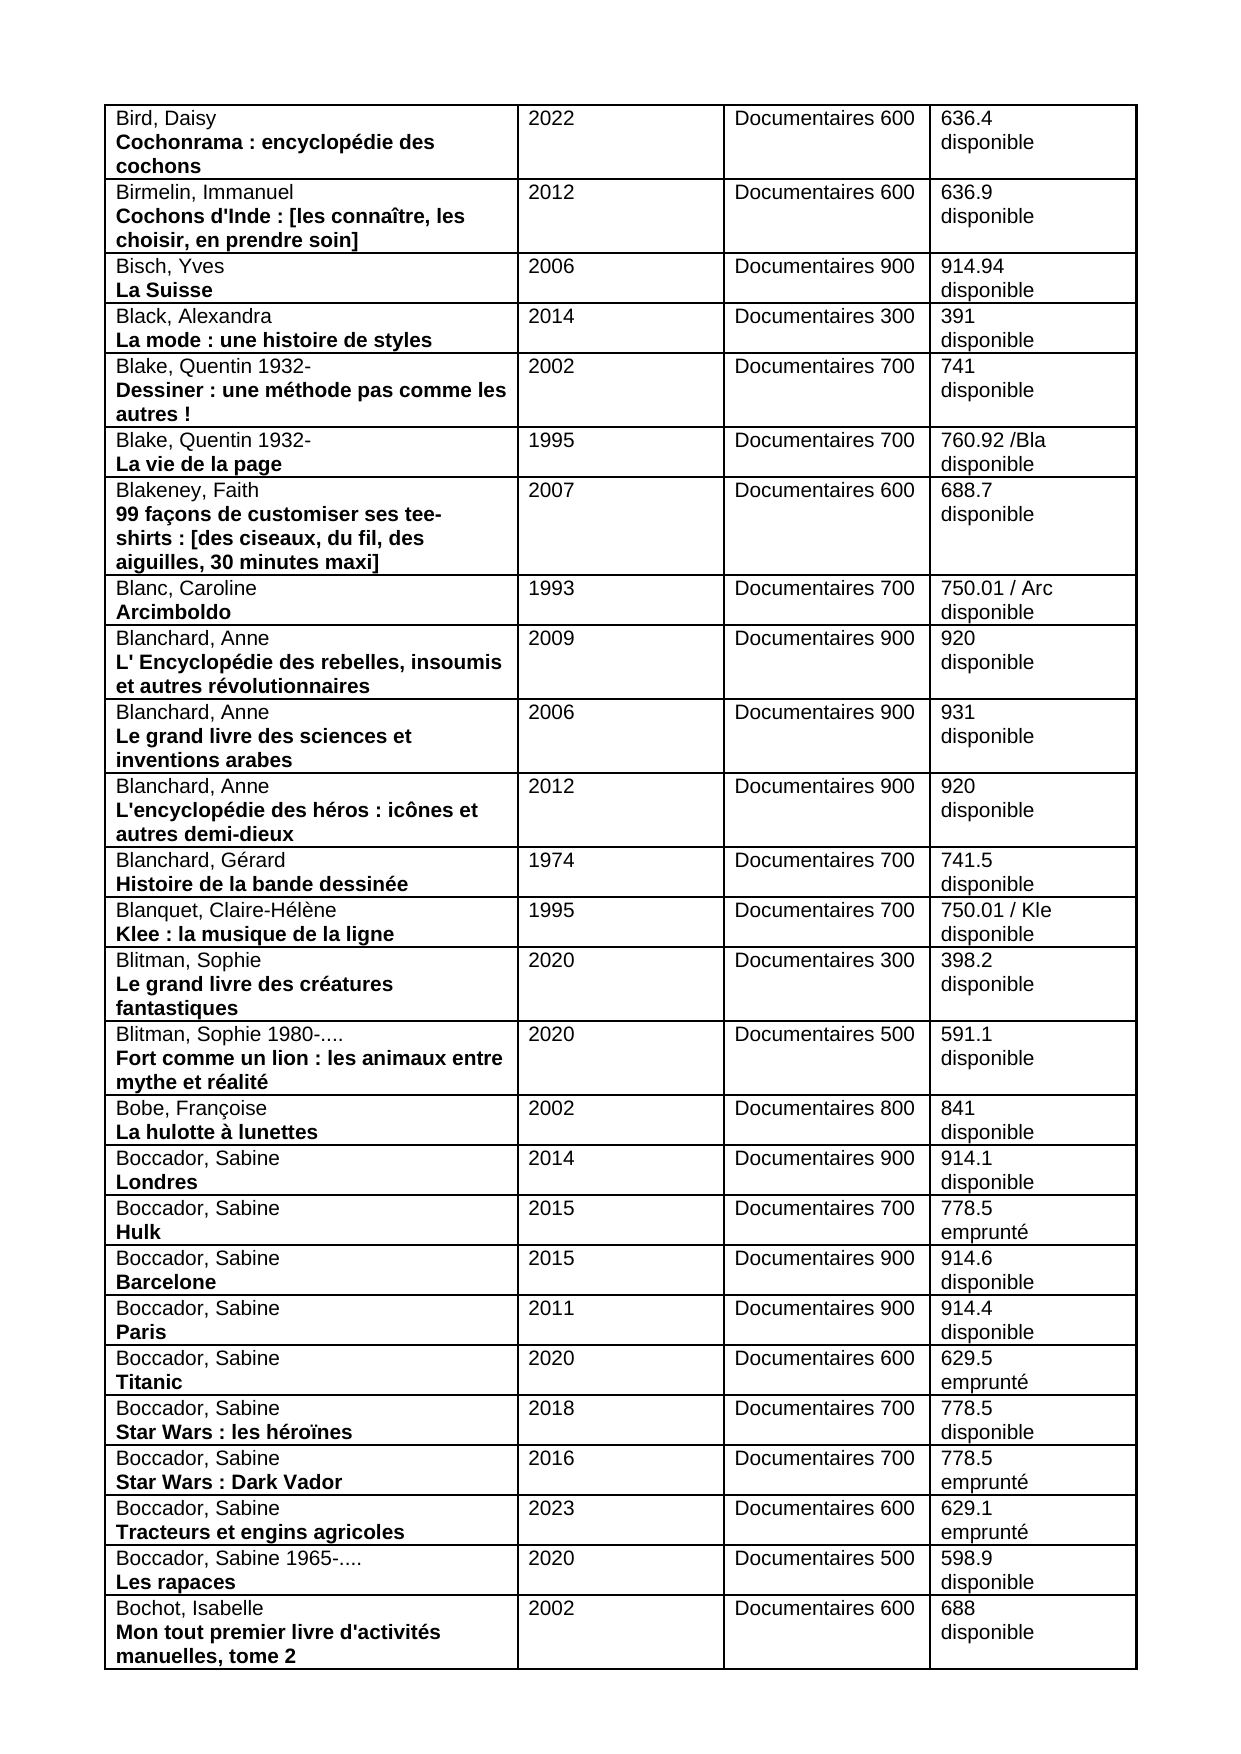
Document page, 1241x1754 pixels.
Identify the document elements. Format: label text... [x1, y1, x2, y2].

table_cell 1974 [519, 848, 723, 896]
table_cell 2009 [519, 626, 723, 698]
table_cell Blakeney, Faith 99 façons de customiser ses tee-shirts : [des ciseaux, du fil, des aiguilles, 30 minutes maxi] [106, 478, 517, 574]
table_cell Boccador, Sabine Hulk [106, 1196, 517, 1244]
table_cell 2011 [519, 1296, 723, 1344]
table_cell Boccador, Sabine Star Wars : Dark Vador [106, 1446, 517, 1494]
table_cell 688 disponible [931, 1596, 1135, 1668]
table_cell 1995 [519, 428, 723, 476]
table_cell Bochot, Isabelle Mon tout premier livre d'activités manuelles, tome 2 [106, 1596, 517, 1668]
table_cell 920 disponible [931, 626, 1135, 698]
table_cell Documentaires 600 [725, 180, 929, 252]
table_cell Documentaires 900 [725, 774, 929, 846]
table_cell Blanchard, Anne Le grand livre des sciences et inventions arabes [106, 700, 517, 772]
table_cell 591.1 disponible [931, 1022, 1135, 1094]
table_cell Documentaires 700 [725, 576, 929, 624]
table_cell 750.01 / Kle disponible [931, 898, 1135, 946]
table_cell 1995 [519, 898, 723, 946]
table_cell 2020 [519, 1546, 723, 1594]
table_cell Boccador, Sabine Barcelone [106, 1246, 517, 1294]
table_cell 598.9 disponible [931, 1546, 1135, 1594]
table_cell Bisch, Yves La Suisse [106, 254, 517, 302]
table_cell Documentaires 600 [725, 106, 929, 178]
table_cell Boccador, Sabine 1965-.... Les rapaces [106, 1546, 517, 1594]
table_cell Blanc, Caroline Arcimboldo [106, 576, 517, 624]
table_cell 931 disponible [931, 700, 1135, 772]
table_cell 2006 [519, 254, 723, 302]
table_cell 2002 [519, 1596, 723, 1668]
table_cell 2012 [519, 774, 723, 846]
table_cell Boccador, Sabine Tracteurs et engins agricoles [106, 1496, 517, 1544]
table_cell Documentaires 900 [725, 700, 929, 772]
table_cell 2015 [519, 1196, 723, 1244]
table_cell 750.01 / Arc disponible [931, 576, 1135, 624]
table_cell Documentaires 700 [725, 1396, 929, 1444]
table_cell Birmelin, Immanuel Cochons d'Inde : [les connaître, les choisir, en prendre soin] [106, 180, 517, 252]
table_cell Boccador, Sabine Londres [106, 1146, 517, 1194]
table_cell 629.1 emprunté [931, 1496, 1135, 1544]
table_cell 2018 [519, 1396, 723, 1444]
table_cell 914.6 disponible [931, 1246, 1135, 1294]
table_cell 2016 [519, 1446, 723, 1494]
table_cell 1993 [519, 576, 723, 624]
table_cell 778.5 disponible [931, 1396, 1135, 1444]
table_cell 2002 [519, 1096, 723, 1144]
table_cell Blitman, Sophie Le grand livre des créatures fantastiques [106, 948, 517, 1020]
table_cell Documentaires 800 [725, 1096, 929, 1144]
table_cell Documentaires 600 [725, 1496, 929, 1544]
table_cell Boccador, Sabine Paris [106, 1296, 517, 1344]
table_cell 636.4 disponible [931, 106, 1135, 178]
table_cell Blitman, Sophie 1980-.... Fort comme un lion : les animaux entre mythe et réalité [106, 1022, 517, 1094]
table_cell 741 disponible [931, 354, 1135, 426]
table_cell 2014 [519, 304, 723, 352]
table_cell 636.9 disponible [931, 180, 1135, 252]
table_cell 914.1 disponible [931, 1146, 1135, 1194]
table_cell 760.92 /Bla disponible [931, 428, 1135, 476]
table_cell Bird, Daisy Cochonrama : encyclopédie des cochons [106, 106, 517, 178]
table_cell Documentaires 600 [725, 478, 929, 574]
table_cell Boccador, Sabine Star Wars : les héroïnes [106, 1396, 517, 1444]
table_cell Documentaires 900 [725, 1146, 929, 1194]
table_cell 2020 [519, 948, 723, 1020]
table_cell Documentaires 500 [725, 1546, 929, 1594]
table_cell 841 disponible [931, 1096, 1135, 1144]
table_cell 629.5 emprunté [931, 1346, 1135, 1394]
table_cell Blake, Quentin 1932- La vie de la page [106, 428, 517, 476]
table_cell Bobe, Françoise La hulotte à lunettes [106, 1096, 517, 1144]
table_cell Documentaires 700 [725, 1446, 929, 1494]
table_cell Blanchard, Gérard Histoire de la bande dessinée [106, 848, 517, 896]
table_cell Documentaires 900 [725, 626, 929, 698]
table_cell 391 disponible [931, 304, 1135, 352]
table_cell Documentaires 300 [725, 304, 929, 352]
table_cell Documentaires 900 [725, 254, 929, 302]
table_cell 2020 [519, 1346, 723, 1394]
table_cell 2014 [519, 1146, 723, 1194]
table_cell Documentaires 700 [725, 354, 929, 426]
table_cell Documentaires 300 [725, 948, 929, 1020]
table_cell 2022 [519, 106, 723, 178]
table_cell 2006 [519, 700, 723, 772]
table_cell 914.94 disponible [931, 254, 1135, 302]
table_cell 778.5 emprunté [931, 1446, 1135, 1494]
table_cell Documentaires 700 [725, 1196, 929, 1244]
table_cell Documentaires 700 [725, 848, 929, 896]
table_cell Documentaires 500 [725, 1022, 929, 1094]
table_cell 741.5 disponible [931, 848, 1135, 896]
table_cell 2015 [519, 1246, 723, 1294]
table_cell Blanchard, Anne L'encyclopédie des héros : icônes et autres demi-dieux [106, 774, 517, 846]
table_cell 688.7 disponible [931, 478, 1135, 574]
table_cell 398.2 disponible [931, 948, 1135, 1020]
table_cell 2012 [519, 180, 723, 252]
table_cell Boccador, Sabine Titanic [106, 1346, 517, 1394]
table_cell Blanquet, Claire-Hélène Klee : la musique de la ligne [106, 898, 517, 946]
table_cell Documentaires 600 [725, 1346, 929, 1394]
table_cell Documentaires 600 [725, 1596, 929, 1668]
table_cell 2023 [519, 1496, 723, 1544]
table_cell Documentaires 700 [725, 428, 929, 476]
table_cell Blake, Quentin 1932- Dessiner : une méthode pas comme les autres ! [106, 354, 517, 426]
table_cell 2020 [519, 1022, 723, 1094]
table_cell Blanchard, Anne L' Encyclopédie des rebelles, insoumis et autres révolutionnaires [106, 626, 517, 698]
table_cell 778.5 emprunté [931, 1196, 1135, 1244]
table_cell Black, Alexandra La mode : une histoire de styles [106, 304, 517, 352]
table_cell 2002 [519, 354, 723, 426]
table_cell 2007 [519, 478, 723, 574]
table_cell Documentaires 700 [725, 898, 929, 946]
table_cell 914.4 disponible [931, 1296, 1135, 1344]
table_cell Documentaires 900 [725, 1246, 929, 1294]
table_cell Documentaires 900 [725, 1296, 929, 1344]
table_cell 920 disponible [931, 774, 1135, 846]
